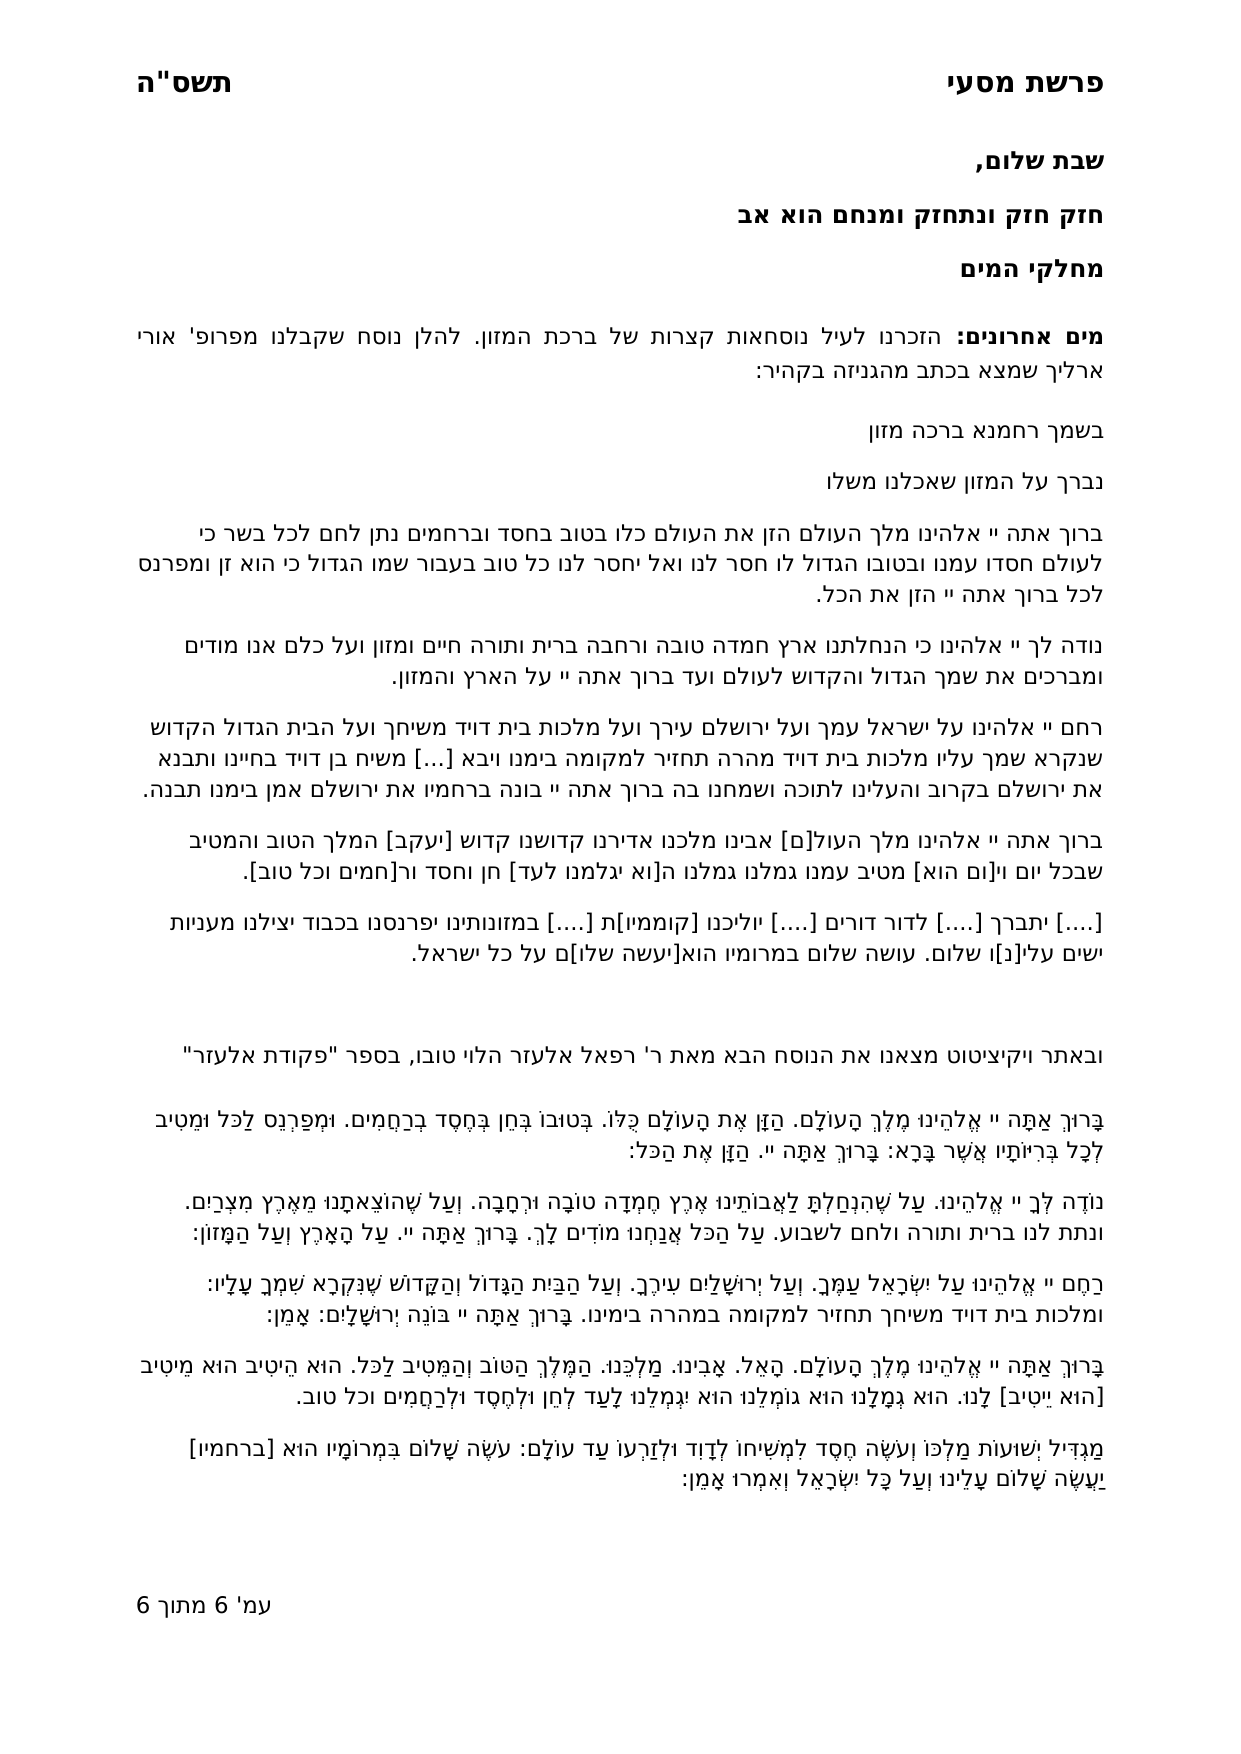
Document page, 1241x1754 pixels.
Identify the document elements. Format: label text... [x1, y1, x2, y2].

text שבת שלום, [136, 142, 1104, 175]
text רַחֶם יי אֱלהֵינוּ עַל יִשְׂרָאֵל עַמֶּךָ. וְעַל יְרוּשָׁלַיִם עִירֶךָ. וְעַל הַבַּיִת הַגָּדוֹל וְהַקָּדוֹשׁ שֶׁנִּקְרָא שִׁמְךָ עָלָיו: ומלכות בית דויד משיחך תחזיר למקומה במהרה בימינו. בָּרוּךְ אַתָּה יי בּוֹנֵה יְרוּשָׁלָיִם: אָמֵן: [136, 1271, 1104, 1328]
text נודה לך יי אלהינו כי הנחלתנו ארץ חמדה טובה ורחבה ברית ותורה חיים ומזון ועל כלם אנו מודים ומברכים את שמך הגדול והקדוש לעולם ועד ברוך אתה יי על הארץ והמזון. [136, 632, 1104, 690]
text ברוך אתה יי אלהינו מלך העולם הזן את העולם כלו בטוב בחסד וברחמים נתן לחם לכל בשר כי לעולם חסדו עמנו ובטובו הגדול לו חסר לנו ואל יחסר לנו כל טוב בעבור שמו הגדול כי הוא זן ומפרנס לכל ברוך אתה יי הזן את הכל. [136, 520, 1104, 608]
text ובאתר ויקיציטוט מצאנו את הנוסח הבא מאת ר' רפאל אלעזר הלוי טובו, בספר "פקודת אלעזר" [136, 1042, 1104, 1069]
text מים אחרונים: הזכרנו לעיל נוסחאות קצרות של ברכת המזון. להלן נוסח שקבלנו מפרופ' אורי ארליך שמצא בכתב מהגניזה בקהיר: [136, 317, 1104, 383]
text מַגְדִּיל יְשׁוּעוֹת מַלְכּוֹ וְעֹשֶׂה חֶסֶד לִמְשִׁיחוֹ לְדָוִד וּלְזַרְעוֹ עַד עוֹלָם: עֹשֶׂה שָׁלוֹם בִּמְרוֹמָיו הוּא [ברחמיו] יַעֲשֶׂה שָׁלוֹם עָלֵינוּ וְעַל כָּל יִשְׂרָאֵל וְאִמְרוּ אָמֵן: [136, 1435, 1104, 1492]
text נוֹדֶה לְּךָ יי אֱלהֵינוּ. עַל שֶׁהִנְחַלְתָּ לַאֲבוֹתֵינוּ אֶרֶץ חֶמְדָה טוֹבָה וּרְחָבָה. וְעַל שֶׁהוֹצֵאתָנוּ מֵאֶרֶץ מִצְרַיִם. ונתת לנו ברית ותורה ולחם לשבוע. עַל הַכּל אֲנַחְנוּ מוֹדִים לָךְ. בָּרוּךְ אַתָּה יי. עַל הָאָרֶץ וְעַל הַמָּזוֹן: [136, 1188, 1104, 1246]
text בָּרוּךְ אַתָּה יי אֱלהֵינוּ מֶלֶךְ הָעוֹלָם. הָאֵל. אָבִינוּ. מַלְכֵּנוּ. הַמֶּלֶךְ הַטּוֹב וְהַמֵּטִיב לַכּל. הוּא הֵיטִיב הוּא מֵיטִיב [הוּא יֵיטִיב] לָנוּ. הוּא גְמָלָנוּ הוּא גוֹמְלֵנוּ הוּא יִגְמְלֵנוּ לָעַד לְחֵן וּלְחֶסֶד וּלְרַחֲמִים וכל טוב. [136, 1353, 1104, 1410]
text רחם יי אלהינו על ישראל עמך ועל ירושלם עירך ועל מלכות בית דויד משיחך ועל הבית הגדול הקדוש שנקרא שמך עליו מלכות בית דויד מהרה תחזיר למקומה בימנו ויבא [...] משיח בן דויד בחיינו ותבנא את ירושלם בקרוב והעלינו לתוכה ושמחנו בה ברוך אתה יי בונה ברחמיו את ירושלם אמן בימנו תבנה. [136, 714, 1104, 802]
text חזק חזק ונתחזק ומנחם הוא אב [136, 196, 1104, 229]
text נברך על המזון שאכלנו משלו [136, 468, 1104, 495]
text [....] יתברך [....] לדור דורים [....] יוליכנו [קוממיו]ת [....] במזונותינו יפרנסנו בכבוד יצילנו מעניות ישים עלי[נ]ו שלום. עושה שלום במרומיו הוא[יעשה שלו]ם על כל ישראל. [136, 909, 1104, 967]
text בָּרוּךְ אַתָּה יי אֱלהֵינוּ מֶלֶךְ הָעוֹלָם. הַזָּן אֶת הָעוֹלָם כֻּלּוֹ. בְּטוּבוֹ בְּחֵן בְּחֶסֶד בְרַחֲמִים. וּמְפַרְנֵס לַכּל וּמֵטִיב לְכָל בְּרִיּוֹתָיו אֲשֶׁר בָּרָא: בָּרוּךְ אַתָּה יי. הַזָּן אֶת הַכּל: [136, 1106, 1104, 1164]
text ברוך אתה יי אלהינו מלך העול[ם] אבינו מלכנו אדירנו קדושנו קדוש [יעקב] המלך הטוב והמטיב שבכל יום וי[ום הוא] מטיב עמנו גמלנו גמלנו ה[וא יגלמנו לעד] חן וחסד ור[חמים וכל טוב]. [136, 827, 1104, 884]
text מחלקי המים [136, 250, 1104, 283]
text בשמך רחמנא ברכה מזון [136, 417, 1104, 443]
